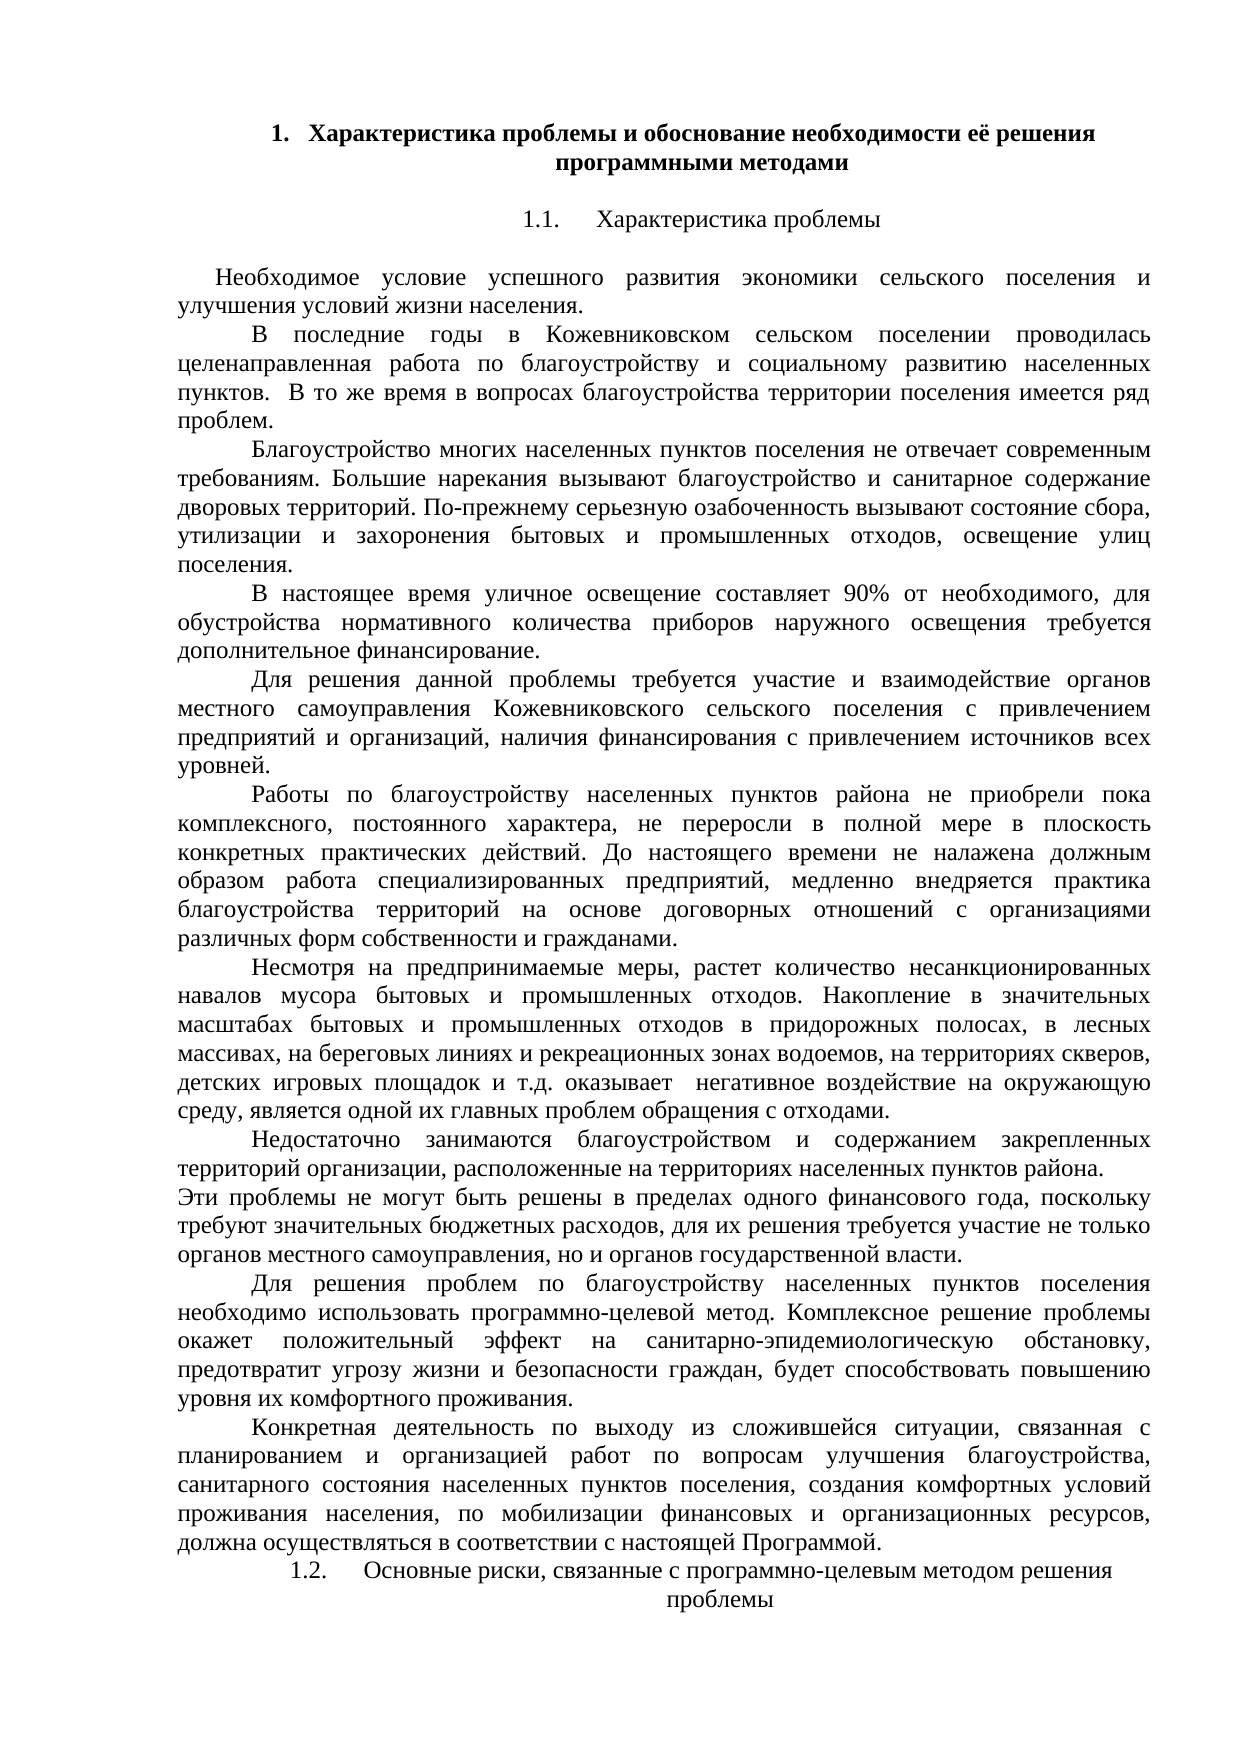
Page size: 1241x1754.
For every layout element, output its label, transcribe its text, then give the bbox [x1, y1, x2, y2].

list Характеристика проблемы [251, 204, 1152, 233]
list Основные риски, связанные с программно-целевым методом решения проблемы [251, 1556, 1152, 1613]
text Эти проблемы не могут быть решены в пределах одного финансового года, поскольку требуют значительных бюджетных расходов, для их решения требуется участие не только органов местного самоуправления, но и органов государственной власти. [177, 1182, 1152, 1268]
text Работы по благоустройству населенных пунктов района не приобрели пока комплексного, постоянного характера, не переросли в полной мере в плоскость конкретных практических действий. До настоящего времени не налажена должным образом работа специализированных предприятий, медленно внедряется практика благоустройства территорий на основе договорных отношений с организациями различных форм собственности и гражданами. [177, 779, 1152, 952]
text Для решения данной проблемы требуется участие и взаимодействие органов местного самоуправления Кожевниковского сельского поселения с привлечением предприятий и организаций, наличия финансирования с привлечением источников всех уровней. [177, 664, 1152, 779]
text В последние годы в Кожевниковском сельском поселении проводилась целенаправленная работа по благоустройству и социальному развитию населенных пунктов. В то же время в вопросах благоустройства территории поселения имеется ряд проблем. [177, 319, 1152, 434]
list Характеристика проблемы и обоснование необходимости её решения программными методами [215, 118, 1152, 176]
text Недостаточно занимаются благоустройством и содержанием закрепленных территорий организации, расположенные на территориях населенных пунктов района. [177, 1124, 1152, 1182]
text Для решения проблем по благоустройству населенных пунктов поселения необходимо использовать программно-целевой метод. Комплексное решение проблемы окажет положительный эффект на санитарно-эпидемиологическую обстановку, предотвратит угрозу жизни и безопасности граждан, будет способствовать повышению уровня их комфортного проживания. [177, 1268, 1152, 1412]
text Конкретная деятельность по выходу из сложившейся ситуации, связанная с планированием и организацией работ по вопросам улучшения благоустройства, санитарного состояния населенных пунктов поселения, создания комфортных условий проживания населения, по мобилизации финансовых и организационных ресурсов, должна осуществляться в соответствии с настоящей Программой. [177, 1412, 1152, 1556]
text Необходимое условие успешного развития экономики сельского поселения и улучшения условий жизни населения. [177, 262, 1152, 319]
text В настоящее время уличное освещение составляет 90% от необходимого, для обустройства нормативного количества приборов наружного освещения требуется дополнительное финансирование. [177, 578, 1152, 664]
text Несмотря на предпринимаемые меры, растет количество несанкционированных навалов мусора бытовых и промышленных отходов. Накопление в значительных масштабах бытовых и промышленных отходов в придорожных полосах, в лесных массивах, на береговых линиях и рекреационных зонах водоемов, на территориях скверов, детских игровых площадок и т.д. оказывает негативное воздействие на окружающую среду, является одной их главных проблем обращения с отходами. [177, 952, 1152, 1124]
text Благоустройство многих населенных пунктов поселения не отвечает современным требованиям. Большие нарекания вызывают благоустройство и санитарное содержание дворовых территорий. По-прежнему серьезную озабоченность вызывают состояние сбора, утилизации и захоронения бытовых и промышленных отходов, освещение улиц поселения. [177, 434, 1152, 578]
